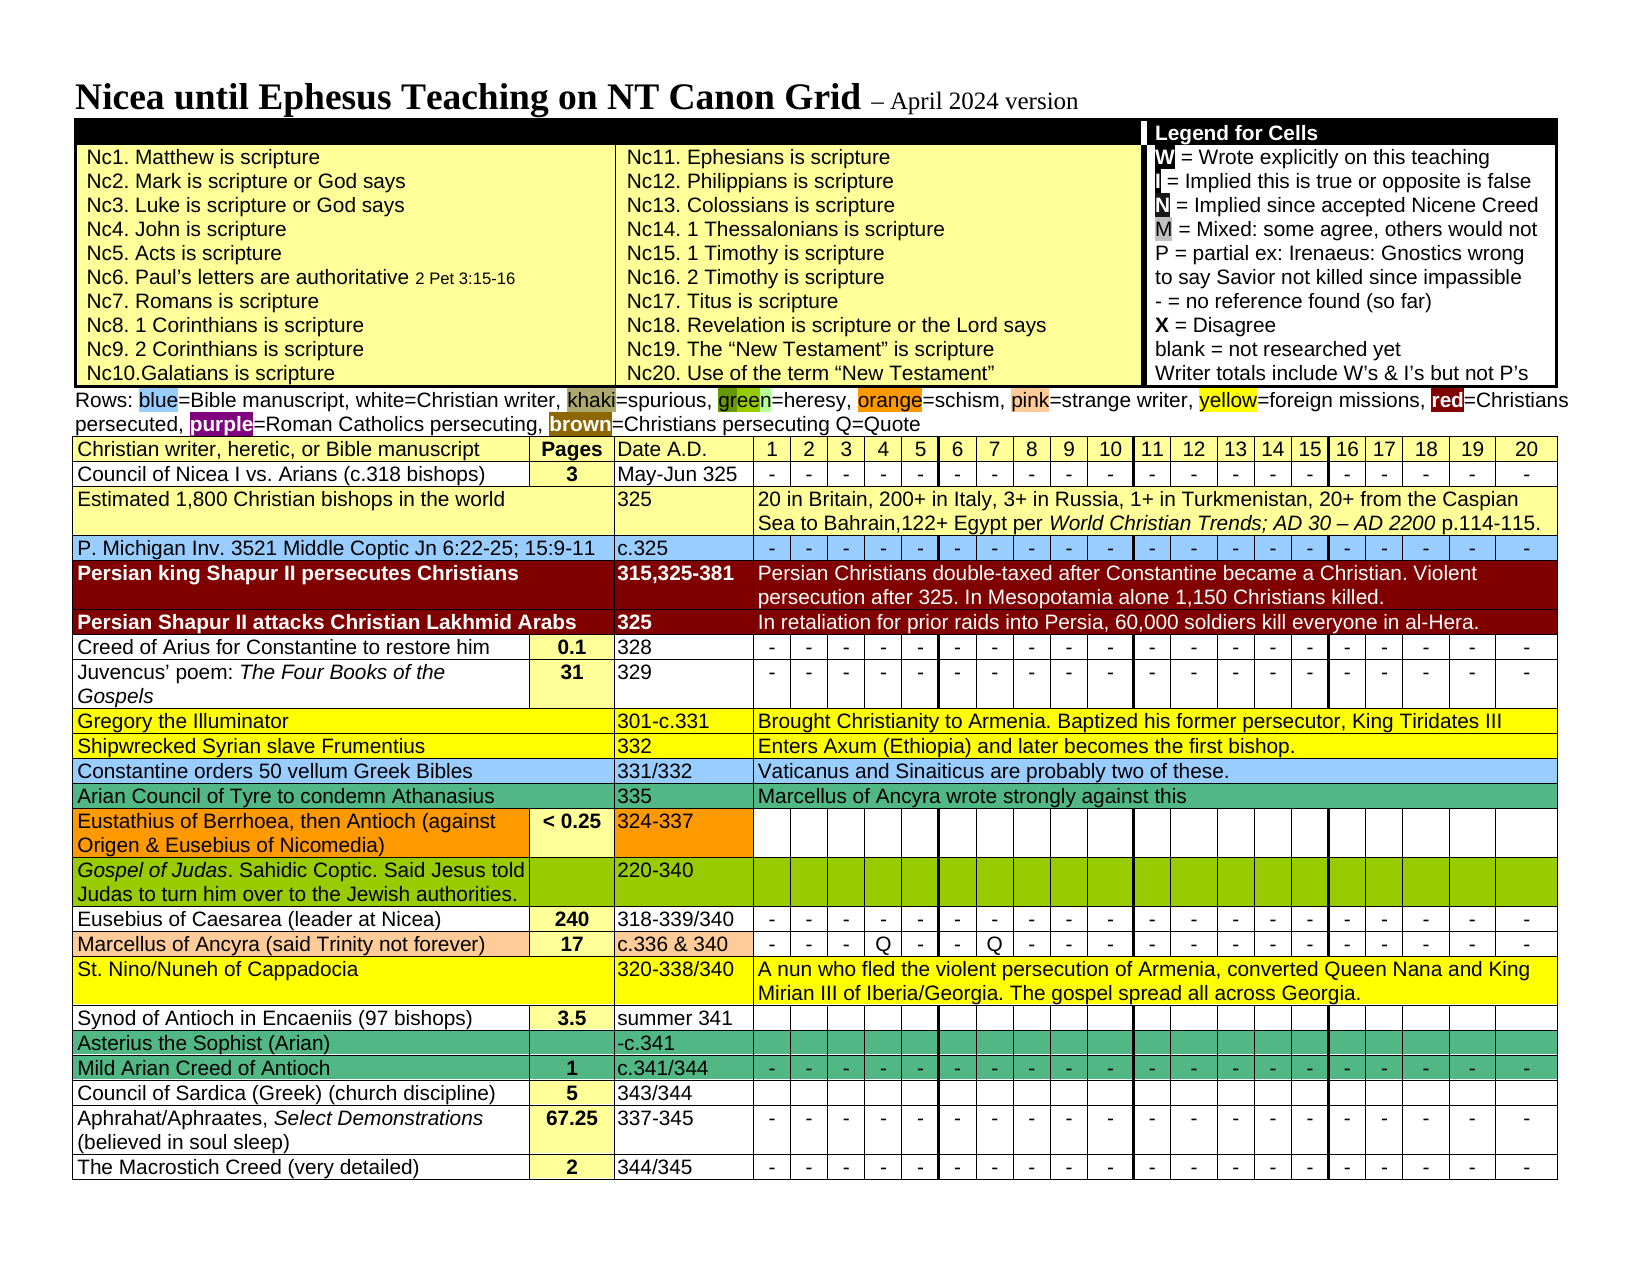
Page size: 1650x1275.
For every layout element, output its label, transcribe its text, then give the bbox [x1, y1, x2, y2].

table_cell 0.1 [530, 635, 614, 659]
table_cell - [1255, 1056, 1291, 1079]
table_cell < 0.25 [530, 809, 614, 857]
table_cell [1255, 1031, 1291, 1054]
table_cell - [1330, 1056, 1365, 1079]
table_cell - [1255, 1155, 1291, 1178]
table_cell [1496, 858, 1557, 906]
table_cell - [1292, 536, 1327, 560]
table_cell 324-337 [615, 809, 753, 857]
table_cell - [977, 635, 1013, 659]
table_cell - [1255, 462, 1291, 486]
table_cell [1051, 858, 1087, 906]
table_cell - [902, 1155, 937, 1178]
table_cell - [1403, 1155, 1449, 1178]
table_cell - [940, 1106, 976, 1153]
table_cell - [828, 1056, 864, 1079]
table_cell [1403, 858, 1449, 906]
table_cell - [1496, 1106, 1557, 1153]
table_cell - [1330, 660, 1365, 708]
table_cell - [1218, 462, 1254, 486]
table_cell - [1366, 635, 1402, 659]
table_cell - [754, 907, 790, 931]
table_cell 2 [530, 1155, 614, 1178]
table_cell -c.341 [615, 1031, 753, 1054]
table_cell - [1366, 932, 1402, 956]
table_cell [902, 1081, 937, 1104]
table_cell - [1135, 1155, 1170, 1178]
table_cell [1403, 1006, 1449, 1029]
table_cell - [1014, 536, 1050, 560]
table_cell [1135, 809, 1170, 857]
table_cell - [1496, 932, 1557, 956]
table_cell c.341/344 [615, 1056, 753, 1079]
table_header Christian writer, heretic, or Bible manuscript [73, 437, 529, 461]
table_cell - [1088, 1106, 1132, 1153]
table_cell - [940, 907, 976, 931]
table_cell P. Michigan Inv. 3521 Middle Coptic Jn 6:22-25; 15:9-11 [73, 536, 614, 560]
table_cell [977, 1081, 1013, 1104]
table_cell - [828, 1106, 864, 1153]
table_cell [1292, 1081, 1327, 1104]
table_cell - [1496, 635, 1557, 659]
table_cell N = Implied since accepted Nicene Creed [1170, 193, 1555, 217]
table_cell - [1218, 907, 1254, 931]
table_cell - [1135, 1056, 1170, 1079]
table_cell - [828, 932, 864, 956]
table_cell Juvencus’ poem: The Four Books of the Gospels [73, 660, 529, 708]
table_cell [1088, 1031, 1132, 1054]
table_cell - [1403, 536, 1449, 560]
table_cell - [754, 462, 790, 486]
table_cell [1366, 1006, 1402, 1029]
table_cell 220-340 [615, 858, 753, 906]
table_cell Marcellus of Ancyra (said Trinity not forever) [73, 932, 529, 956]
table_cell P = partial ex: Irenaeus: Gnostics wrong to say Savior not killed since impassible [1147, 241, 1555, 289]
table_cell [1135, 1006, 1170, 1029]
table_cell c.325 [615, 536, 753, 560]
table_cell [791, 1031, 827, 1054]
table_cell Nc6. Paul’s letters are authoritative 2 Pet 3:15-16 [77, 265, 615, 289]
table_cell [1014, 1031, 1050, 1054]
table_cell - [1330, 536, 1365, 560]
table_cell - [1051, 1106, 1087, 1153]
table_cell X = Disagree [1147, 313, 1555, 337]
table_cell [1366, 809, 1402, 857]
table_cell - [1014, 1056, 1050, 1079]
table_cell [940, 809, 976, 857]
table_cell Nc17. Titus is scripture [616, 289, 1141, 313]
table_cell Creed of Arius for Constantine to restore him [73, 635, 529, 659]
table_cell Vaticanus and Sinaiticus are probably two of these. [754, 759, 1557, 783]
table_header 8 [1014, 437, 1050, 461]
table_header 14 [1255, 437, 1291, 461]
table_cell - = no reference found (so far) [1147, 289, 1555, 313]
table_cell - [1051, 1056, 1087, 1079]
table_cell [865, 1081, 901, 1104]
table_cell - [754, 932, 790, 956]
table_cell - [1292, 1056, 1327, 1079]
table_cell [1218, 1081, 1254, 1104]
table_cell - [902, 1106, 937, 1153]
table_header 20 [1496, 437, 1557, 461]
table_cell - [940, 462, 976, 486]
table_header 13 [1218, 437, 1254, 461]
table_cell - [1292, 1155, 1327, 1178]
table_cell - [1014, 462, 1050, 486]
table_cell - [828, 635, 864, 659]
table_cell - [1255, 536, 1291, 560]
table_cell - [1403, 660, 1449, 708]
table_cell [828, 1006, 864, 1029]
table_cell - [754, 660, 790, 708]
table_cell [1330, 1081, 1365, 1104]
table_cell - [1171, 932, 1217, 956]
table_cell - [1366, 1056, 1402, 1079]
table_cell 1 [530, 1056, 614, 1079]
table_cell Nc18. Revelation is scripture or the Lord says [616, 313, 1141, 337]
table_cell [1450, 1006, 1495, 1029]
table_header 11 [1135, 437, 1170, 461]
table_cell - [1171, 660, 1217, 708]
table_cell - [1135, 635, 1170, 659]
table_cell - [940, 660, 976, 708]
table_cell - [791, 907, 827, 931]
table_cell [791, 809, 827, 857]
table_cell - [940, 635, 976, 659]
table_cell 335 [615, 784, 753, 808]
table_cell 20 in Britain, 200+ in Italy, 3+ in Russia, 1+ in Turkmenistan, 20+ from the Caspian Sea to Bahrain,122+ Egypt per World Christian Trends; AD 30 – AD 2200 p.114-115. [754, 487, 1557, 535]
table_cell - [1255, 660, 1291, 708]
table_cell [1366, 858, 1402, 906]
table_cell - [1051, 462, 1087, 486]
table_cell - [977, 660, 1013, 708]
table_cell [1218, 1031, 1254, 1054]
table_cell - [1450, 1155, 1495, 1178]
table_cell [1292, 809, 1327, 857]
table_cell [791, 858, 827, 906]
table_cell [1450, 1081, 1495, 1104]
table_cell Nc15. 1 Timothy is scripture [616, 241, 1141, 265]
table_cell [1366, 1081, 1402, 1104]
table_cell - [1014, 1155, 1050, 1178]
table_cell - [1088, 660, 1132, 708]
table_cell - [940, 536, 976, 560]
table_cell Estimated 1,800 Christian bishops in the world [73, 487, 614, 535]
table_cell - [754, 635, 790, 659]
table_cell - [754, 1155, 790, 1178]
table_cell - [1292, 1106, 1327, 1153]
table_cell - [902, 932, 937, 956]
table_cell - [865, 462, 901, 486]
table_header Legend for Cells [1147, 121, 1555, 145]
table_cell Enters Axum (Ethiopia) and later becomes the first bishop. [754, 734, 1557, 758]
table_cell - [865, 1155, 901, 1178]
table_cell Mild Arian Creed of [73, 1056, 529, 1079]
table_cell [1171, 809, 1217, 857]
table_cell - [791, 660, 827, 708]
table_cell Synod of in Encaeniis (97 bishops) [73, 1006, 529, 1029]
table_cell - [828, 907, 864, 931]
table_cell - [902, 635, 937, 659]
table_cell - [865, 635, 901, 659]
table_cell [1450, 858, 1495, 906]
table_cell - [1450, 536, 1495, 560]
table_cell - [977, 1155, 1013, 1178]
table_header 17 [1366, 437, 1402, 461]
table_cell Writer totals include W’s & I’s but not P’s [1147, 361, 1555, 385]
table_cell Nc13. Colossians is scripture [616, 193, 1141, 217]
table_cell [977, 858, 1013, 906]
table_cell Q [865, 932, 901, 956]
table_cell Persian Christians double-taxed after became a Christian. Violent persecution after 325. In alone 1,150 Christians killed. [754, 561, 1557, 609]
table_cell - [977, 907, 1013, 931]
table_cell - [1171, 462, 1217, 486]
table_cell - [865, 536, 901, 560]
table_cell [1051, 809, 1087, 857]
table_cell [1255, 1081, 1291, 1104]
table_cell - [1292, 462, 1327, 486]
table_cell - [1292, 932, 1327, 956]
table_cell [1255, 1006, 1291, 1029]
table_cell [1014, 858, 1050, 906]
table_cell Gospel of Judas. Sahidic Coptic. Said Jesus told Judas to turn him over to the Jewish authorities. [73, 858, 529, 906]
table_cell [754, 1081, 790, 1104]
table_cell - [1403, 1056, 1449, 1079]
table_cell Nc4. John is scripture [77, 217, 615, 241]
table_cell [754, 1006, 790, 1029]
table_cell - [1366, 660, 1402, 708]
table_header [616, 121, 1141, 145]
table_cell [1014, 1006, 1050, 1029]
table_cell - [1051, 932, 1087, 956]
table_cell - [828, 536, 864, 560]
table_cell Shipwrecked Syrian slave Frumentius [73, 734, 614, 758]
table_cell - [1330, 1106, 1365, 1153]
table_cell The Macrostich Creed (very detailed) [73, 1155, 529, 1178]
table_cell - [1330, 1155, 1365, 1178]
table_cell - [1255, 1106, 1291, 1153]
table_cell Nc3. Luke is scripture or God says [77, 193, 615, 217]
table_cell - [791, 1155, 827, 1178]
table_cell [1135, 1031, 1170, 1054]
table_cell - [1403, 462, 1449, 486]
table_cell 331/332 [615, 759, 753, 783]
table_cell - [1051, 1155, 1087, 1178]
table_header 2 [791, 437, 827, 461]
table_cell blank = not researched yet [1147, 337, 1555, 361]
table_cell - [1450, 907, 1495, 931]
table_cell [1135, 858, 1170, 906]
table_header 1 [754, 437, 790, 461]
table_cell Nc11. Ephesians is scripture [616, 145, 1141, 169]
table_cell [1171, 858, 1217, 906]
table_cell [1496, 1081, 1557, 1104]
table_cell Nc16. 2 Timothy is scripture [616, 265, 1141, 289]
table_cell 315,325-381 [615, 561, 753, 609]
table_cell - [1366, 907, 1402, 931]
table_cell - [1255, 932, 1291, 956]
table_cell [865, 809, 901, 857]
table_cell - [1135, 660, 1170, 708]
table_cell - [1450, 462, 1495, 486]
table_cell [940, 1081, 976, 1104]
table_header 10 [1088, 437, 1132, 461]
table_cell - [791, 536, 827, 560]
table_cell [1051, 1006, 1087, 1029]
table_cell Eustathius of Berrhoea, then Antioch (against Origen & Eusebius of Nicomedia) [73, 809, 529, 857]
table_cell M = Mixed: some agree, others would not [1172, 217, 1555, 241]
table_cell - [1218, 635, 1254, 659]
table_cell - [1292, 635, 1327, 659]
table_cell Nc10.Galatians is scripture [77, 361, 615, 385]
table_cell - [1051, 660, 1087, 708]
table_cell - [754, 1106, 790, 1153]
table_cell - [1171, 1106, 1217, 1153]
table_cell - [1255, 635, 1291, 659]
table_cell [902, 1006, 937, 1029]
table_cell Nc7. Romans is scripture [77, 289, 615, 313]
table_cell - [828, 462, 864, 486]
table_cell - [1088, 536, 1132, 560]
table_cell - [1135, 1106, 1170, 1153]
table_cell - [977, 536, 1013, 560]
table_cell 320-338/340 [615, 957, 753, 1004]
table_header 12 [1171, 437, 1217, 461]
table_cell 337-345 [615, 1106, 753, 1153]
table_cell 332 [615, 734, 753, 758]
table_cell Nc14. 1 Thessalonians is scripture [616, 217, 1141, 241]
table_cell May-Jun 325 [615, 462, 753, 486]
table_cell - [1088, 462, 1132, 486]
table_cell - [1051, 635, 1087, 659]
table_cell [828, 858, 864, 906]
table_header 5 [902, 437, 937, 461]
table_cell 5 [530, 1081, 614, 1104]
table_cell 343/344 [615, 1081, 753, 1104]
table_cell [1450, 809, 1495, 857]
table_cell Nc9. 2 Corinthians is scripture [77, 337, 615, 361]
table_cell - [1330, 907, 1365, 931]
table_cell - [754, 1056, 790, 1079]
table_cell Q [977, 932, 1013, 956]
table_cell 301-c.331 [615, 709, 753, 733]
table_cell - [791, 1106, 827, 1153]
table_cell - [1450, 932, 1495, 956]
table_cell Nc12. Philippians is scripture [616, 169, 1141, 193]
table_cell - [1366, 1106, 1402, 1153]
table_cell I = Implied this is true or opposite is false [1161, 169, 1555, 193]
table_cell [977, 1006, 1013, 1029]
table_cell - [1088, 907, 1132, 931]
table_cell - [1218, 1106, 1254, 1153]
table_cell - [940, 932, 976, 956]
table_cell - [791, 932, 827, 956]
table_cell St. Nino/Nuneh of Cappadocia [73, 957, 614, 1004]
table_cell - [1135, 536, 1170, 560]
text Rows: blue=Bible manuscript, white=Christian writer, khaki=spurious, green=heresy, orange=schism, pink=strange writer, yellow=foreign missions, red=Christians persecuted, purple=Roman Catholics persecuting, brown=Christians persecuting Q=Quote [612, 388, 1575, 436]
table_cell 328 [615, 635, 753, 659]
table_cell [1496, 809, 1557, 857]
table_cell - [1135, 932, 1170, 956]
table_cell [754, 1031, 790, 1054]
table_cell In retaliation for prior raids into , 60,000 soldiers kill everyone in al-Hera. [754, 610, 1557, 634]
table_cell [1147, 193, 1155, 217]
table_cell [530, 858, 614, 906]
table_cell [902, 809, 937, 857]
table_cell - [1218, 1056, 1254, 1079]
table_cell summer 341 [615, 1006, 753, 1029]
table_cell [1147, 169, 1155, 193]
table_cell - [1171, 1155, 1217, 1178]
table_cell [1292, 858, 1327, 906]
table_cell Council of Sardica (Greek) (church discipline) [73, 1081, 529, 1104]
table_cell 318-339/340 [615, 907, 753, 931]
table_cell - [1051, 536, 1087, 560]
table_cell [865, 858, 901, 906]
table_cell - [791, 462, 827, 486]
table_cell - [828, 660, 864, 708]
table_cell Arian Council of Tyre to condemn Athanasius [73, 784, 614, 808]
table_cell - [865, 660, 901, 708]
table_cell [791, 1081, 827, 1104]
table_cell [1292, 1031, 1327, 1054]
table_cell c.336 & 340 [615, 932, 753, 956]
table_cell - [1330, 462, 1365, 486]
table_cell Nc1. Matthew is scripture [77, 145, 615, 169]
table_cell - [754, 536, 790, 560]
table_cell - [940, 1155, 976, 1178]
text Nicea until Ephesus Teaching on NT Canon Grid – April 2024 version [75, 75, 1575, 118]
table_cell [1171, 1081, 1217, 1104]
table_cell [977, 809, 1013, 857]
table_cell - [1496, 1155, 1557, 1178]
table_cell A nun who fled the violent persecution of Armenia, converted Queen Nana and King Mirian III of Iberia/Georgia. The gospel spread all across . [754, 957, 1557, 1004]
table_cell [1014, 809, 1050, 857]
table_cell [1171, 1006, 1217, 1029]
table_cell 344/345 [615, 1155, 753, 1178]
table_cell - [1171, 635, 1217, 659]
table_cell - [1403, 932, 1449, 956]
table_cell [754, 858, 790, 906]
table_cell [1088, 858, 1132, 906]
table_cell [865, 1031, 901, 1054]
table_cell - [1218, 660, 1254, 708]
table_cell 329 [615, 660, 753, 708]
table_cell - [1171, 1056, 1217, 1079]
table_cell - [1450, 660, 1495, 708]
table_cell - [1403, 1106, 1449, 1153]
table_cell - [1366, 1155, 1402, 1178]
table_cell - [1366, 536, 1402, 560]
table_cell - [1496, 1056, 1557, 1079]
table_cell [940, 1006, 976, 1029]
table_cell Persian king Shapur II persecutes Christians [73, 561, 614, 609]
table_cell [1088, 809, 1132, 857]
table_cell 3 [530, 462, 614, 486]
table_cell Persian Shapur II attacks Christian Lakhmid Arabs [73, 610, 614, 634]
table_cell - [1330, 932, 1365, 956]
table_cell [865, 1006, 901, 1029]
table_cell - [1330, 635, 1365, 659]
table_cell - [1292, 907, 1327, 931]
table_cell - [1450, 1056, 1495, 1079]
table_cell [940, 858, 976, 906]
table_cell [1255, 858, 1291, 906]
table_cell - [1014, 1106, 1050, 1153]
table_cell 31 [530, 660, 614, 708]
table_header 3 [828, 437, 864, 461]
table_cell [1171, 1031, 1217, 1054]
table_cell - [977, 1056, 1013, 1079]
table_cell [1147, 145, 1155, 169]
table_cell 67.25 [530, 1106, 614, 1153]
table_cell - [1088, 932, 1132, 956]
table_cell Nc20. Use of the term “New Testament” [616, 361, 1141, 385]
table_cell 325 [615, 487, 753, 535]
table_cell [791, 1006, 827, 1029]
table_cell [1366, 1031, 1402, 1054]
table_header 4 [865, 437, 901, 461]
table_cell - [1014, 932, 1050, 956]
table_cell Nc19. The “New Testament” is scripture [616, 337, 1141, 361]
table_cell - [1014, 635, 1050, 659]
table_cell [1403, 1081, 1449, 1104]
table_cell 3.5 [530, 1006, 614, 1029]
table_cell W = Wrote explicitly on this teaching [1175, 145, 1555, 169]
table_cell [940, 1031, 976, 1054]
table_cell [977, 1031, 1013, 1054]
table_cell [828, 809, 864, 857]
table_header 19 [1450, 437, 1495, 461]
table_cell [1496, 1006, 1557, 1029]
table_header 15 [1292, 437, 1327, 461]
table_cell - [1014, 907, 1050, 931]
table_cell - [902, 660, 937, 708]
table_cell - [791, 635, 827, 659]
table_cell 240 [530, 907, 614, 931]
table_cell [1330, 1031, 1365, 1054]
table_cell [1292, 1006, 1327, 1029]
table_cell [1330, 809, 1365, 857]
table_cell Marcellus of Ancyra wrote strongly against this [754, 784, 1557, 808]
table_cell - [1014, 660, 1050, 708]
table_cell - [828, 1155, 864, 1178]
table_cell Brought Christianity to Armenia. Baptized his former persecutor, King Tiridates III [754, 709, 1557, 733]
table_cell - [902, 462, 937, 486]
table_cell - [1171, 907, 1217, 931]
table_cell [1330, 858, 1365, 906]
table_cell Constantine orders 50 vellum Greek Bibles [73, 759, 614, 783]
table_cell - [1218, 932, 1254, 956]
table_cell - [865, 907, 901, 931]
table_cell - [1450, 635, 1495, 659]
table_header 6 [940, 437, 976, 461]
table_cell Nc2. Mark is scripture or God says [77, 169, 615, 193]
table_cell - [1171, 536, 1217, 560]
table_header 7 [977, 437, 1013, 461]
table_cell Council of Nicea I vs. Arians (c.318 bishops) [73, 462, 529, 486]
table_header [77, 121, 615, 145]
table_cell - [1496, 907, 1557, 931]
table_cell [1218, 858, 1254, 906]
text Rows: blue=Bible manuscript, white=Christian writer, khaki=spurious, green=heresy, orange=schism, pink=strange writer, yellow=foreign missions, red=Christians persecuted, purple=Roman Catholics persecuting, brown=Christians persecuting Q=Quote [75, 388, 567, 436]
table_cell - [1403, 907, 1449, 931]
table_header Pages [530, 437, 614, 461]
table_header 16 [1330, 437, 1365, 461]
table_cell [1330, 1006, 1365, 1029]
table_cell - [1218, 536, 1254, 560]
table_header 9 [1051, 437, 1087, 461]
table_cell Asterius the Sophist (Arian) [73, 1031, 529, 1054]
table_cell - [865, 1106, 901, 1153]
table_cell [1051, 1081, 1087, 1104]
table_cell [1135, 1081, 1170, 1104]
table_cell - [1088, 1155, 1132, 1178]
table_cell [530, 1031, 614, 1054]
table_cell - [1088, 635, 1132, 659]
table_cell [828, 1031, 864, 1054]
table_cell [902, 858, 937, 906]
table_cell - [1292, 660, 1327, 708]
table_cell - [977, 462, 1013, 486]
table_cell [1218, 809, 1254, 857]
table_cell - [1135, 462, 1170, 486]
table_cell [828, 1081, 864, 1104]
table_cell - [791, 1056, 827, 1079]
table_cell [1255, 809, 1291, 857]
table_cell - [902, 536, 937, 560]
table_cell - [1088, 1056, 1132, 1079]
table_cell Eusebius of Caesarea (leader at Nicea) [73, 907, 529, 931]
table_cell - [902, 1056, 937, 1079]
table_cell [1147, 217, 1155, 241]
table_cell - [865, 1056, 901, 1079]
table_cell - [977, 1106, 1013, 1153]
table_cell - [1218, 1155, 1254, 1178]
table_cell 17 [530, 932, 614, 956]
table_cell - [1496, 462, 1557, 486]
table_cell - [902, 907, 937, 931]
table_cell [1496, 1031, 1557, 1054]
table_cell - [1496, 660, 1557, 708]
table_cell Nc5. Acts is scripture [77, 241, 615, 265]
table_cell - [940, 1056, 976, 1079]
table_cell Gregory the Illuminator [73, 709, 614, 733]
table_cell Nc8. 1 Corinthians is scripture [77, 313, 615, 337]
table_cell [1450, 1031, 1495, 1054]
table_cell [1403, 1031, 1449, 1054]
table_cell [1014, 1081, 1050, 1104]
table_cell - [1051, 907, 1087, 931]
table_cell [1088, 1081, 1132, 1104]
table_cell [754, 809, 790, 857]
table_cell Aphrahat/Aphraates, Select Demonstrations (believed in soul sleep) [73, 1106, 529, 1153]
table_header Date A.D. [615, 437, 753, 461]
table_cell - [1403, 635, 1449, 659]
table_cell [1051, 1031, 1087, 1054]
table_cell - [1366, 462, 1402, 486]
table_cell [902, 1031, 937, 1054]
table_cell 325 [615, 610, 753, 634]
table_cell - [1135, 907, 1170, 931]
table_cell [1403, 809, 1449, 857]
table_header 18 [1403, 437, 1449, 461]
table_cell - [1255, 907, 1291, 931]
table_cell [1218, 1006, 1254, 1029]
table_cell - [1450, 1106, 1495, 1153]
table_cell [1088, 1006, 1132, 1029]
table_cell - [1496, 536, 1557, 560]
